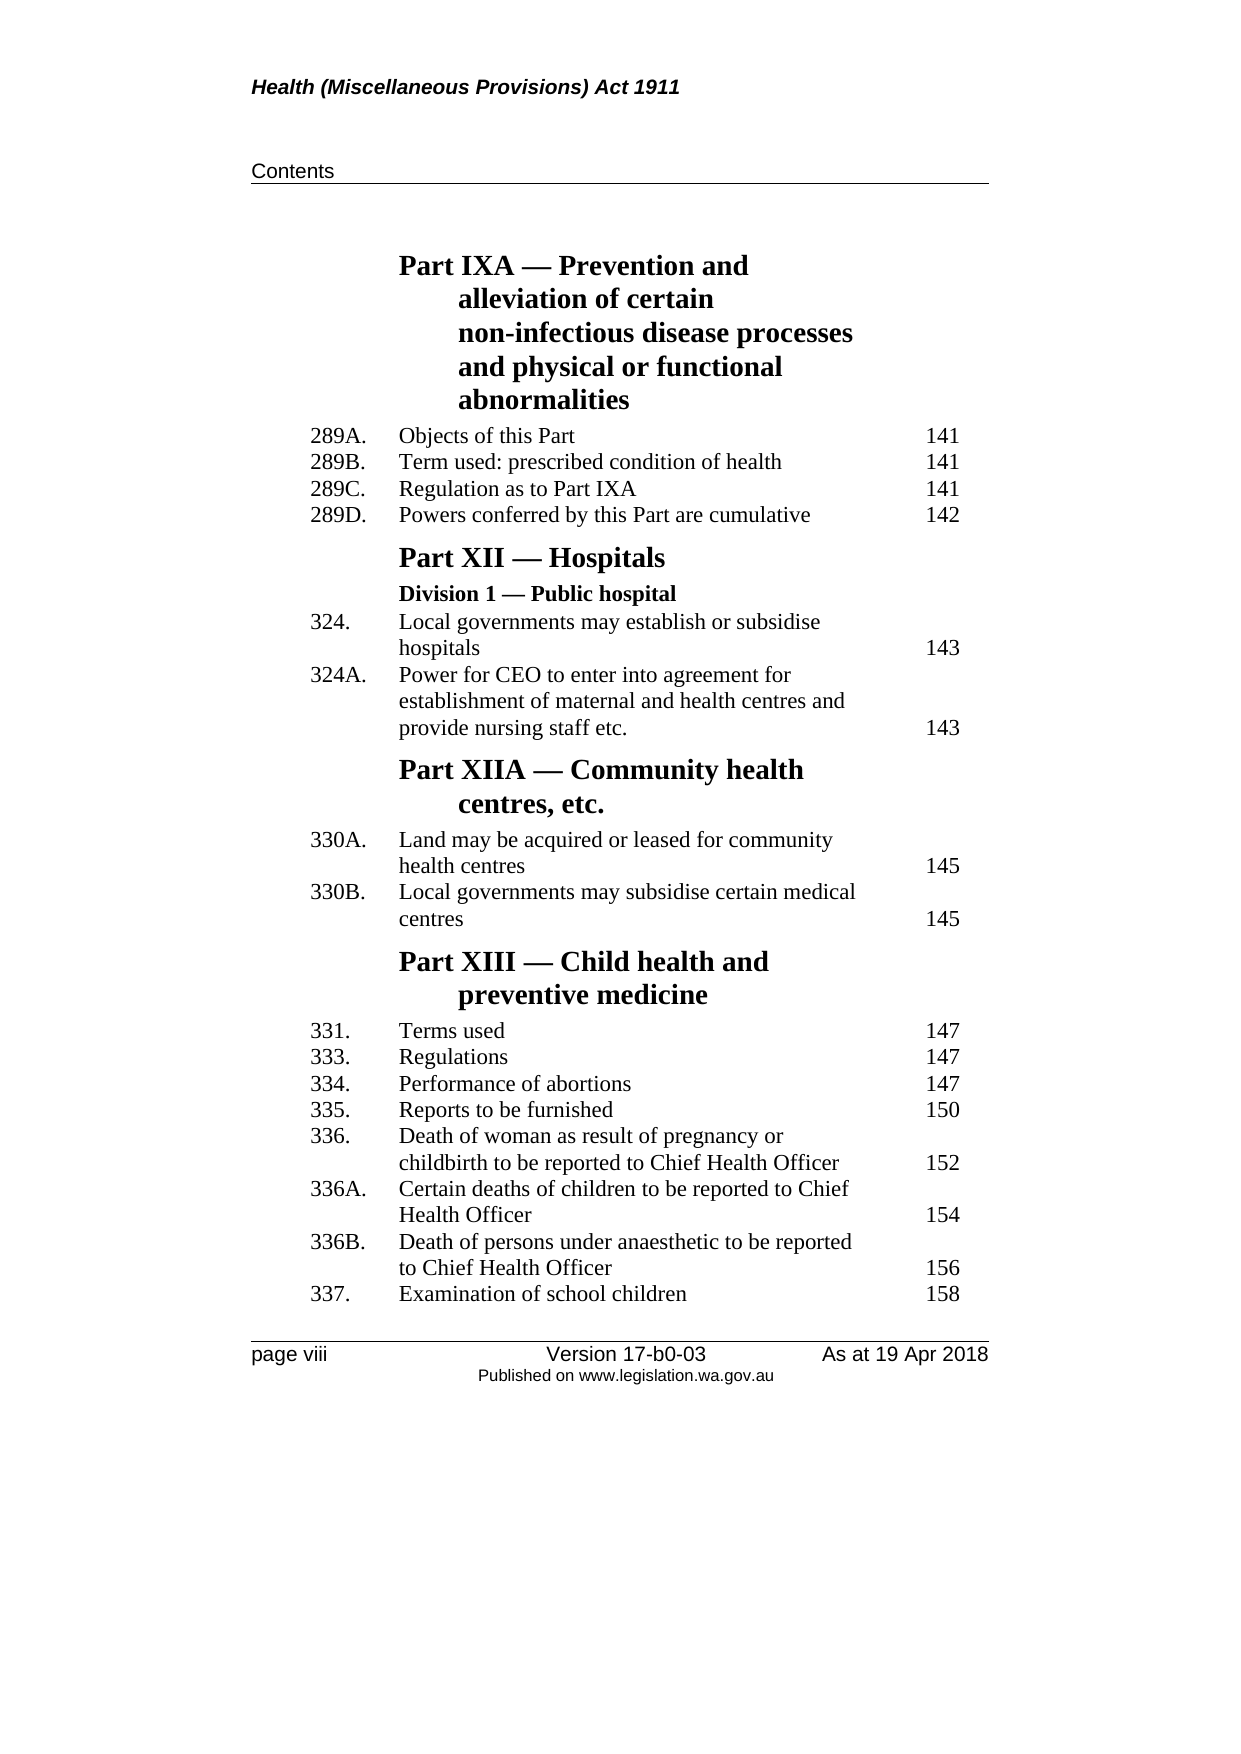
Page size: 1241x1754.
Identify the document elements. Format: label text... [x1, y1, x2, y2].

text Division 1 — Public hospital [399, 580, 871, 606]
text 336A. Certain deaths of children to be reported to Chief Health Officer 154 [310, 1175, 871, 1228]
text 336. Death of woman as result of pregnancy or childbirth to be reported to Chief Health Officer 152 [310, 1122, 871, 1175]
text Part XII — Hospitals [399, 540, 871, 573]
text 336B. Death of persons under anaesthetic to be reported to Chief Health Officer 156 [310, 1228, 871, 1281]
text Part XIII — Child health and preventive medicine [399, 944, 871, 1011]
text 333. Regulations 147 [310, 1043, 871, 1070]
text 337. Examination of school children 158 [310, 1281, 871, 1307]
text Part IXA — Prevention and alleviation of certain non-infectious disease processes and physical or functional abnormalities [399, 248, 871, 416]
text 324A. Power for CEO to enter into agreement for establishment of maternal and health centres and provide nursing staff etc. 143 [310, 661, 871, 740]
text 289B. Term used: prescribed condition of health 141 [310, 448, 871, 475]
text 330A. Land may be acquired or leased for community health centres 145 [310, 826, 871, 878]
text 330B. Local governments may subsidise certain medical centres 145 [310, 878, 871, 931]
text 331. Terms used 147 [310, 1017, 871, 1043]
text 289D. Powers conferred by this Part are cumulative 142 [310, 501, 871, 527]
text 289A. Objects of this Part 141 [310, 422, 871, 448]
text 289C. Regulation as to Part IXA 141 [310, 475, 871, 501]
text 324. Local governments may establish or subsidise hospitals 143 [310, 608, 871, 661]
text Part XIIA — Community health centres, etc. [399, 752, 871, 819]
text 334. Performance of abortions 147 [310, 1070, 871, 1096]
text 335. Reports to be furnished 150 [310, 1096, 871, 1122]
